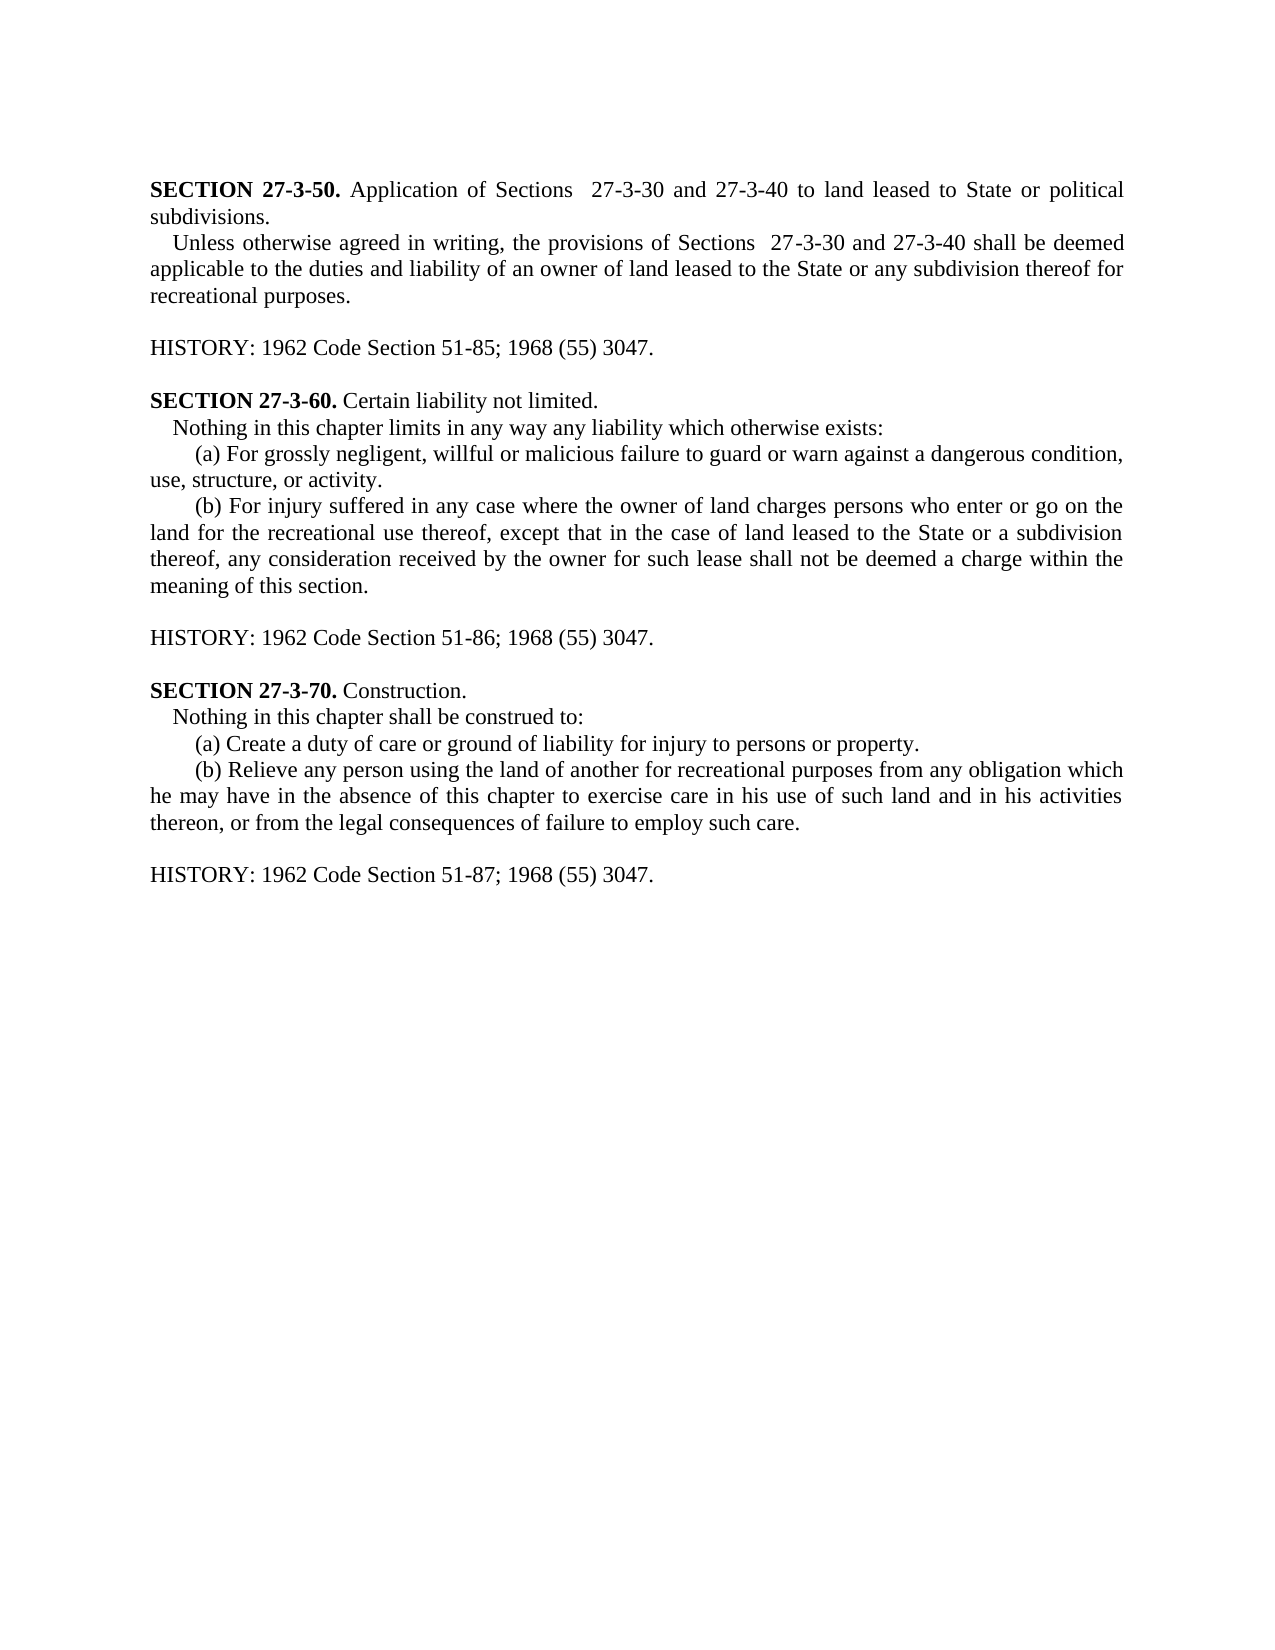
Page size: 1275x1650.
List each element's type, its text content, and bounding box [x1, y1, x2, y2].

text SECTION 27-3-60. Certain liability not limited. [150, 387, 1125, 413]
text HISTORY: 1962 Code Section 51-85; 1968 (55) 3047. [150, 334, 1125, 361]
text Nothing in this chapter shall be construed to: [150, 703, 1125, 730]
text HISTORY: 1962 Code Section 51-86; 1968 (55) 3047. [150, 624, 1125, 651]
text Nothing in this chapter limits in any way any liability which otherwise exists: [150, 413, 1125, 440]
text SECTION 27-3-70. Construction. [150, 677, 1125, 703]
text (b) Relieve any person using the land of another for recreational purposes from any obligation which he may have in the absence of this chapter to exercise care in his use of such land and in his activities thereon, or from the legal consequences of failure to employ such care. [150, 756, 1125, 835]
text (b) For injury suffered in any case where the owner of land charges persons who enter or go on the land for the recreational use thereof, except that in the case of land leased to the State or a subdivision thereof, any consideration received by the owner for such lease shall not be deemed a charge within the meaning of this section. [150, 493, 1125, 598]
text SECTION 27-3-50. Application of Sections 27-3-30 and 27-3-40 to land leased to State or political subdivisions. [150, 176, 1125, 229]
text (a) Create a duty of care or ground of liability for injury to persons or property. [150, 730, 1125, 756]
text HISTORY: 1962 Code Section 51-87; 1968 (55) 3047. [150, 862, 1125, 888]
text Unless otherwise agreed in writing, the provisions of Sections 27-3-30 and 27-3-40 shall be deemed applicable to the duties and liability of an owner of land leased to the State or any subdivision thereof for recreational purposes. [150, 229, 1125, 308]
text (a) For grossly negligent, willful or malicious failure to guard or warn against a dangerous condition, use, structure, or activity. [150, 440, 1125, 493]
